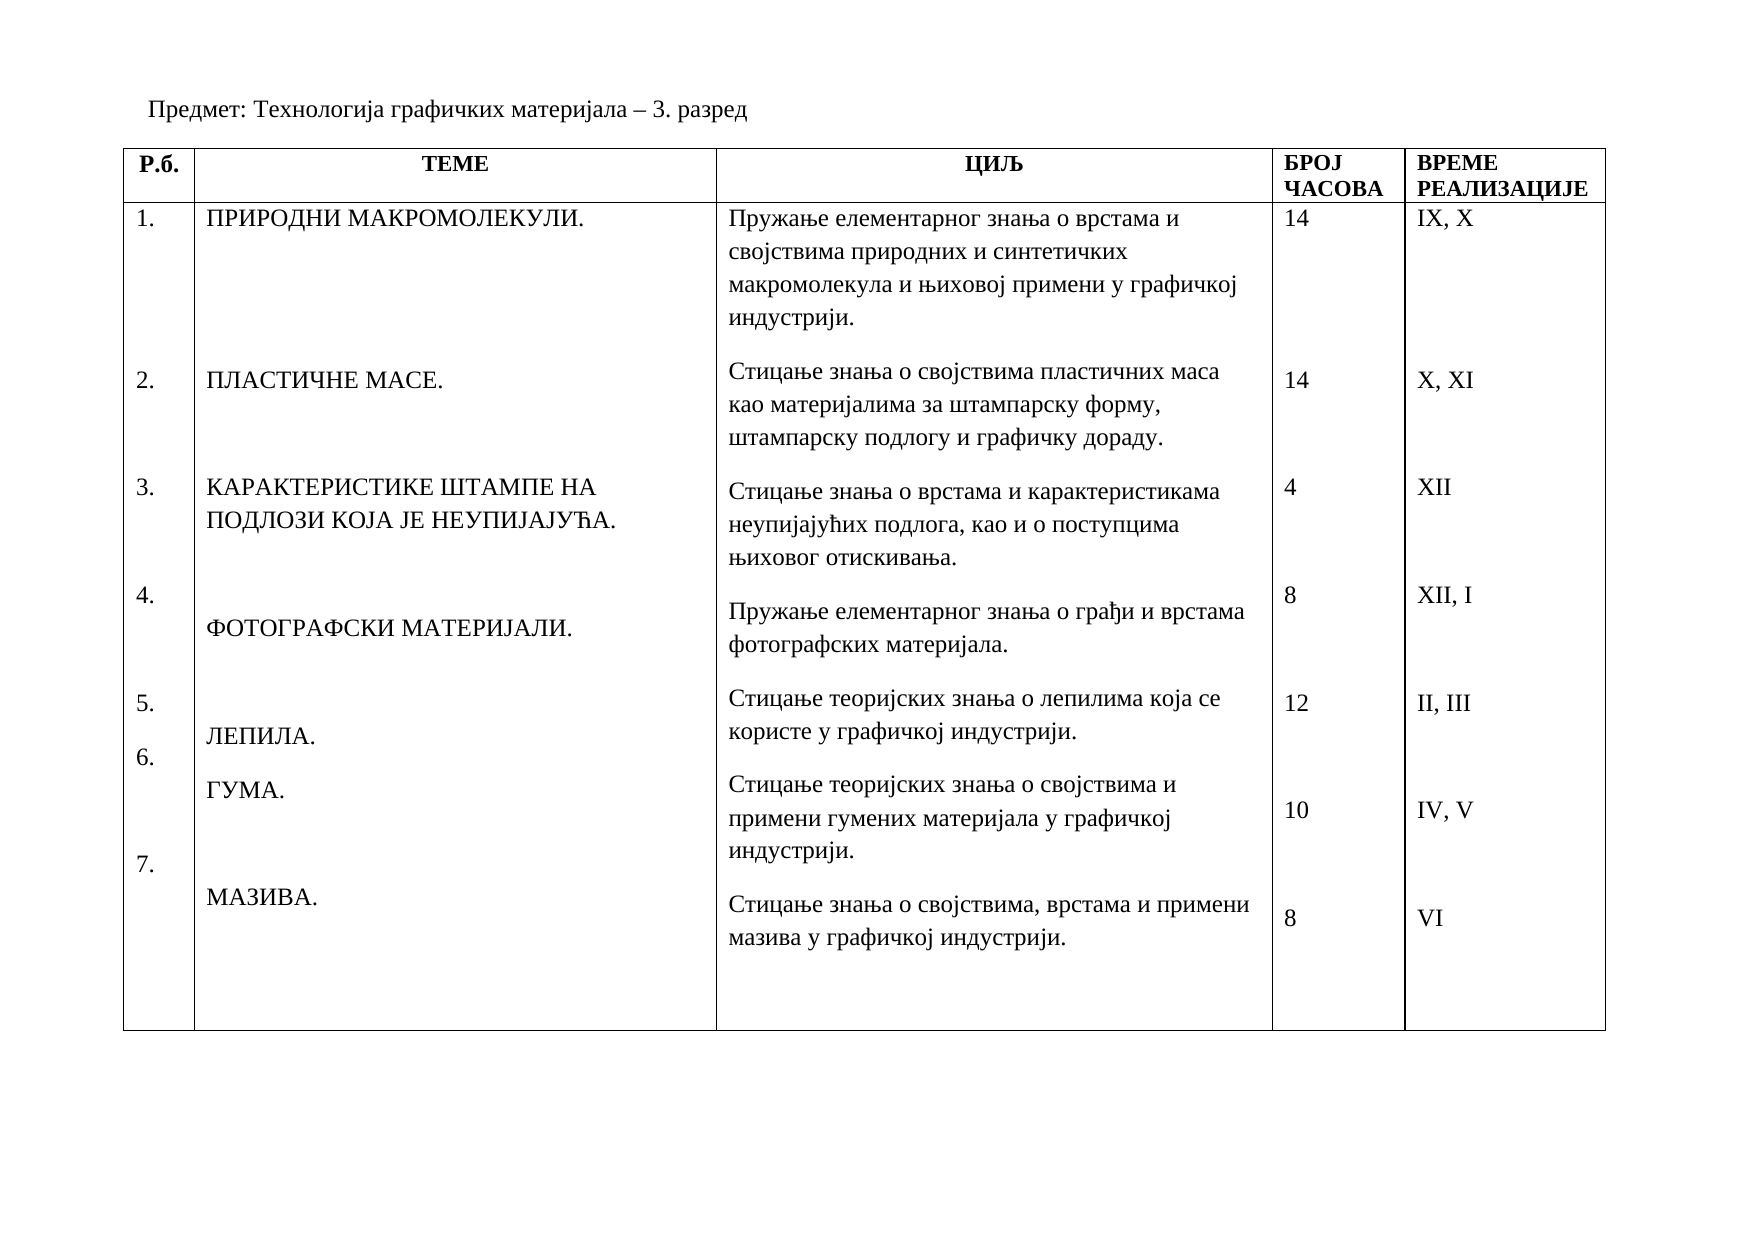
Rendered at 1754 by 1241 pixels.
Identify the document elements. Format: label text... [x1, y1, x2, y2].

table_cell Пружање елементарног знања о врстама и својствима природних и синтетичких макромолекула и њиховој примени у графичкој индустрији. Стицање знања о својствима пластичних маса као материјалима за штампарску форму, штампарску подлогу и графичку дораду. Стицање знања о врстама и карактеристикама неупијајућих подлога, као и о поступцима њиховог отискивања. Пружање елементарног знања о грађи и врстама фотографских материјала. Стицање теоријских знања о лепилима која се користе у графичкој индустрији. Стицање теоријских знања о својствима и примени гумених материјала у графичкој индустрији. Стицање знања о својствима, врстама и примени мазива у графичкој индустрији. [717, 203, 1272, 1030]
table_cell ПРИРОДНИ МАКРОМОЛЕКУЛИ. ПЛАСТИЧНЕ МАСЕ. КАРАКТЕРИСТИКЕ ШТАМПЕ НА ПОДЛОЗИ КОЈА ЈЕ НЕУПИЈАЈУЋА. ФОТОГРАФСКИ МАТЕРИЈАЛИ. ЛЕПИЛА. ГУМА. МАЗИВА. [195, 203, 716, 1030]
table_cell 1. 2. 3. 4. 5. 6. 7. [124, 203, 194, 1030]
table_header БРОЈ ЧАСОВА [1273, 149, 1404, 202]
text Предмет: Технологија графичких материјала – 3. разред [148, 94, 1606, 122]
table_header ВРЕМЕ РЕАЛИЗАЦИЈЕ [1406, 149, 1605, 202]
table_header ЦИЉ [717, 149, 1272, 202]
table_cell 14 14 4 8 12 10 8 [1273, 203, 1404, 1030]
table_header ТЕМЕ [195, 149, 716, 202]
table_cell IX, X X, XI XII XII, I II, III IV, V VI [1406, 203, 1605, 1030]
table_header Р.б. [124, 149, 194, 202]
